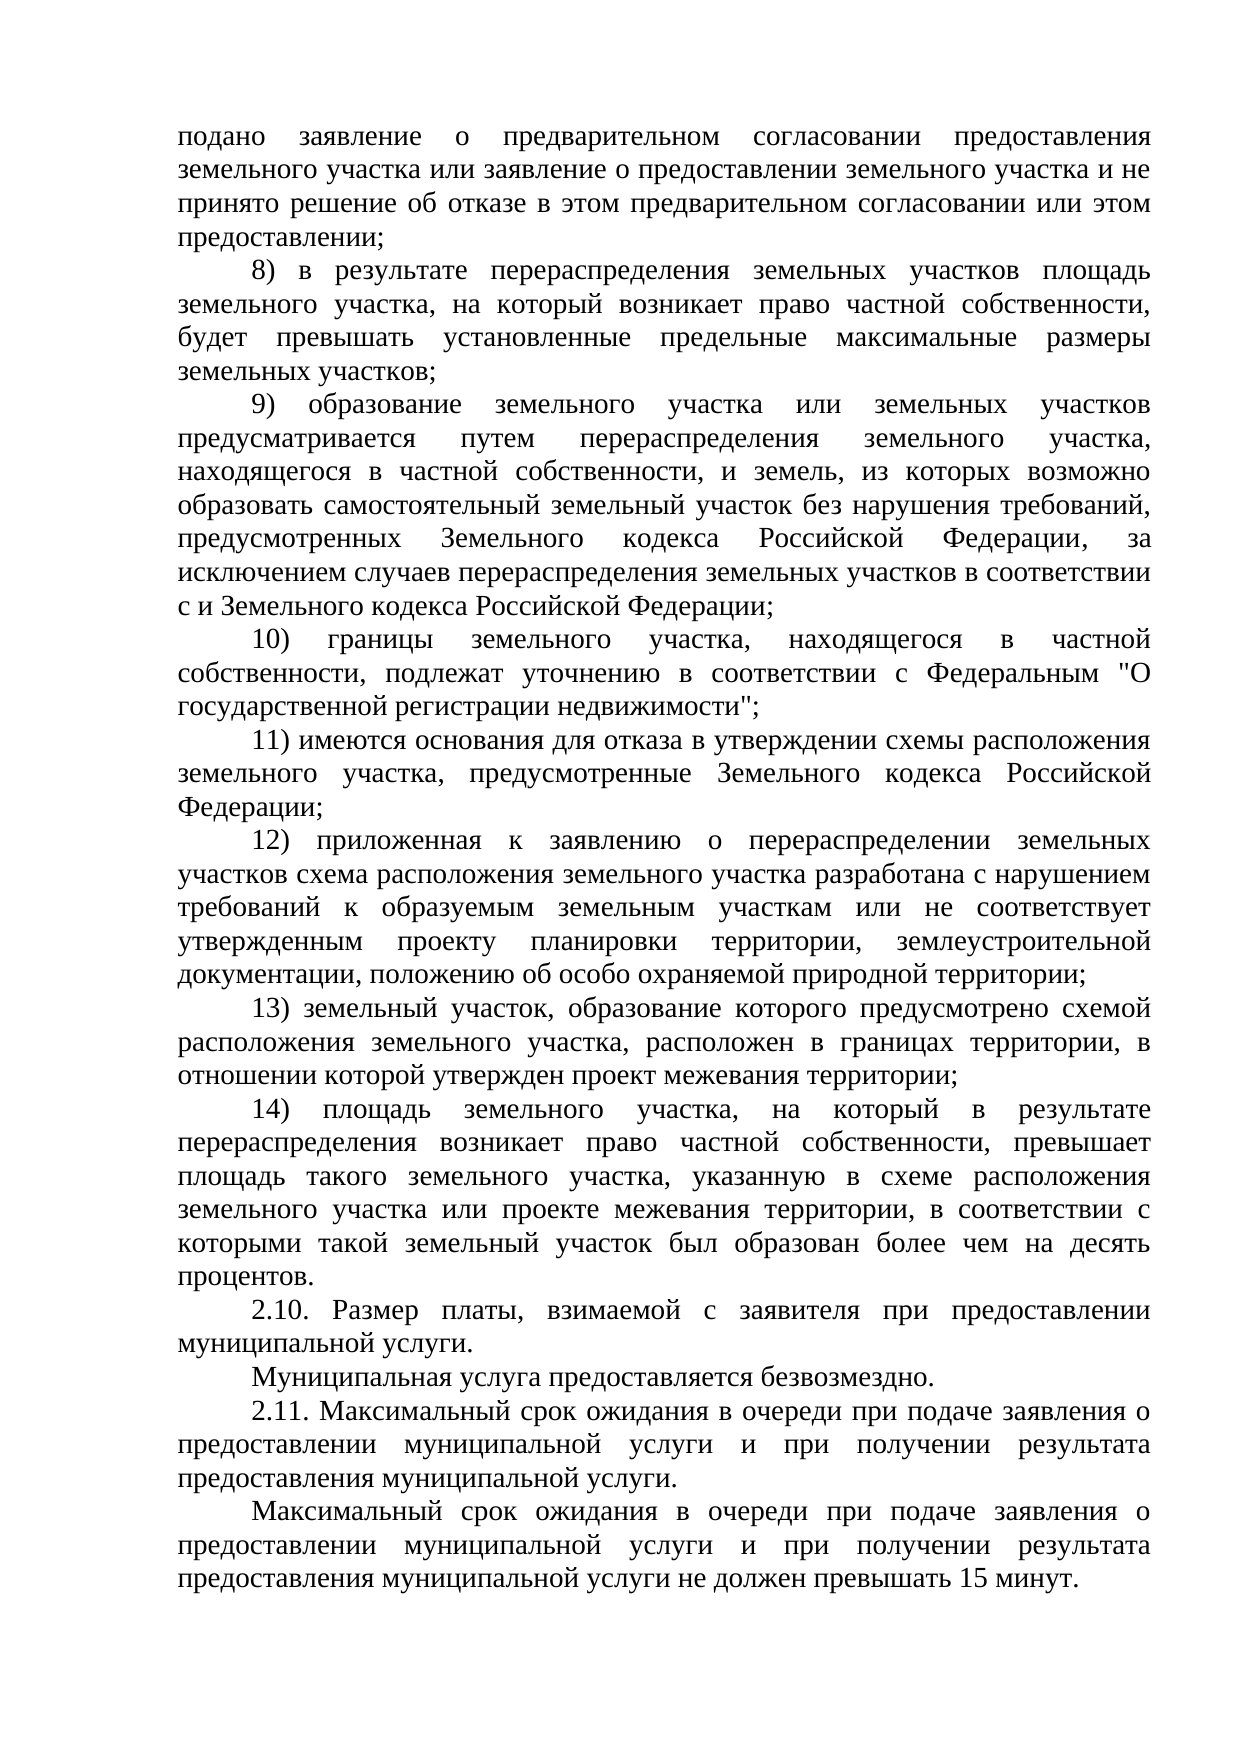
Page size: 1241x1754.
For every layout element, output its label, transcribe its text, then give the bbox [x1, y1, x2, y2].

text 13) земельный участок, образование которого предусмотрено схемой расположения земельного участка, расположен в границах территории, в отношении которой утвержден проект межевания территории; [177, 990, 1152, 1091]
text 12) приложенная к заявлению о перераспределении земельных участков схема расположения земельного участка разработана с нарушением требований к образуемым земельным участкам или не соответствует утвержденным проекту планировки территории, землеустроительной документации, положению об особо охраняемой природной территории; [177, 822, 1152, 990]
text Максимальный срок ожидания в очереди при подаче заявления о предоставлении муниципальной услуги и при получении результата предоставления муниципальной услуги не должен превышать 15 минут. [177, 1493, 1152, 1594]
text 2.10. Размер платы, взимаемой с заявителя при предоставлении муниципальной услуги. [177, 1292, 1152, 1359]
text 2.11. Максимальный срок ожидания в очереди при подаче заявления о предоставлении муниципальной услуги и при получении результата предоставления муниципальной услуги. [177, 1393, 1152, 1493]
text 9) образование земельного участка или земельных участков предусматривается путем перераспределения земельного участка, находящегося в частной собственности, и земель, из которых возможно образовать самостоятельный земельный участок без нарушения требований, предусмотренных Земельного кодекса Российской Федерации, за исключением случаев перераспределения земельных участков в соответствии с и Земельного кодекса Российской Федерации; [177, 386, 1152, 621]
text 10) границы земельного участка, находящегося в частной собственности, подлежат уточнению в соответствии с Федеральным "О государственной регистрации недвижимости"; [177, 621, 1152, 722]
text 14) площадь земельного участка, на который в результате перераспределения возникает право частной собственности, превышает площадь такого земельного участка, указанную в схеме расположения земельного участка или проекте межевания территории, в соответствии с которыми такой земельный участок был образован более чем на десять процентов. [177, 1091, 1152, 1292]
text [177, 118, 1152, 252]
text 11) имеются основания для отказа в утверждении схемы расположения земельного участка, предусмотренные Земельного кодекса Российской Федерации; [177, 722, 1152, 822]
text Муниципальная услуга предоставляется безвозмездно. [177, 1359, 1152, 1393]
text 8) в результате перераспределения земельных участков площадь земельного участка, на который возникает право частной собственности, будет превышать установленные предельные максимальные размеры земельных участков; [177, 252, 1152, 386]
